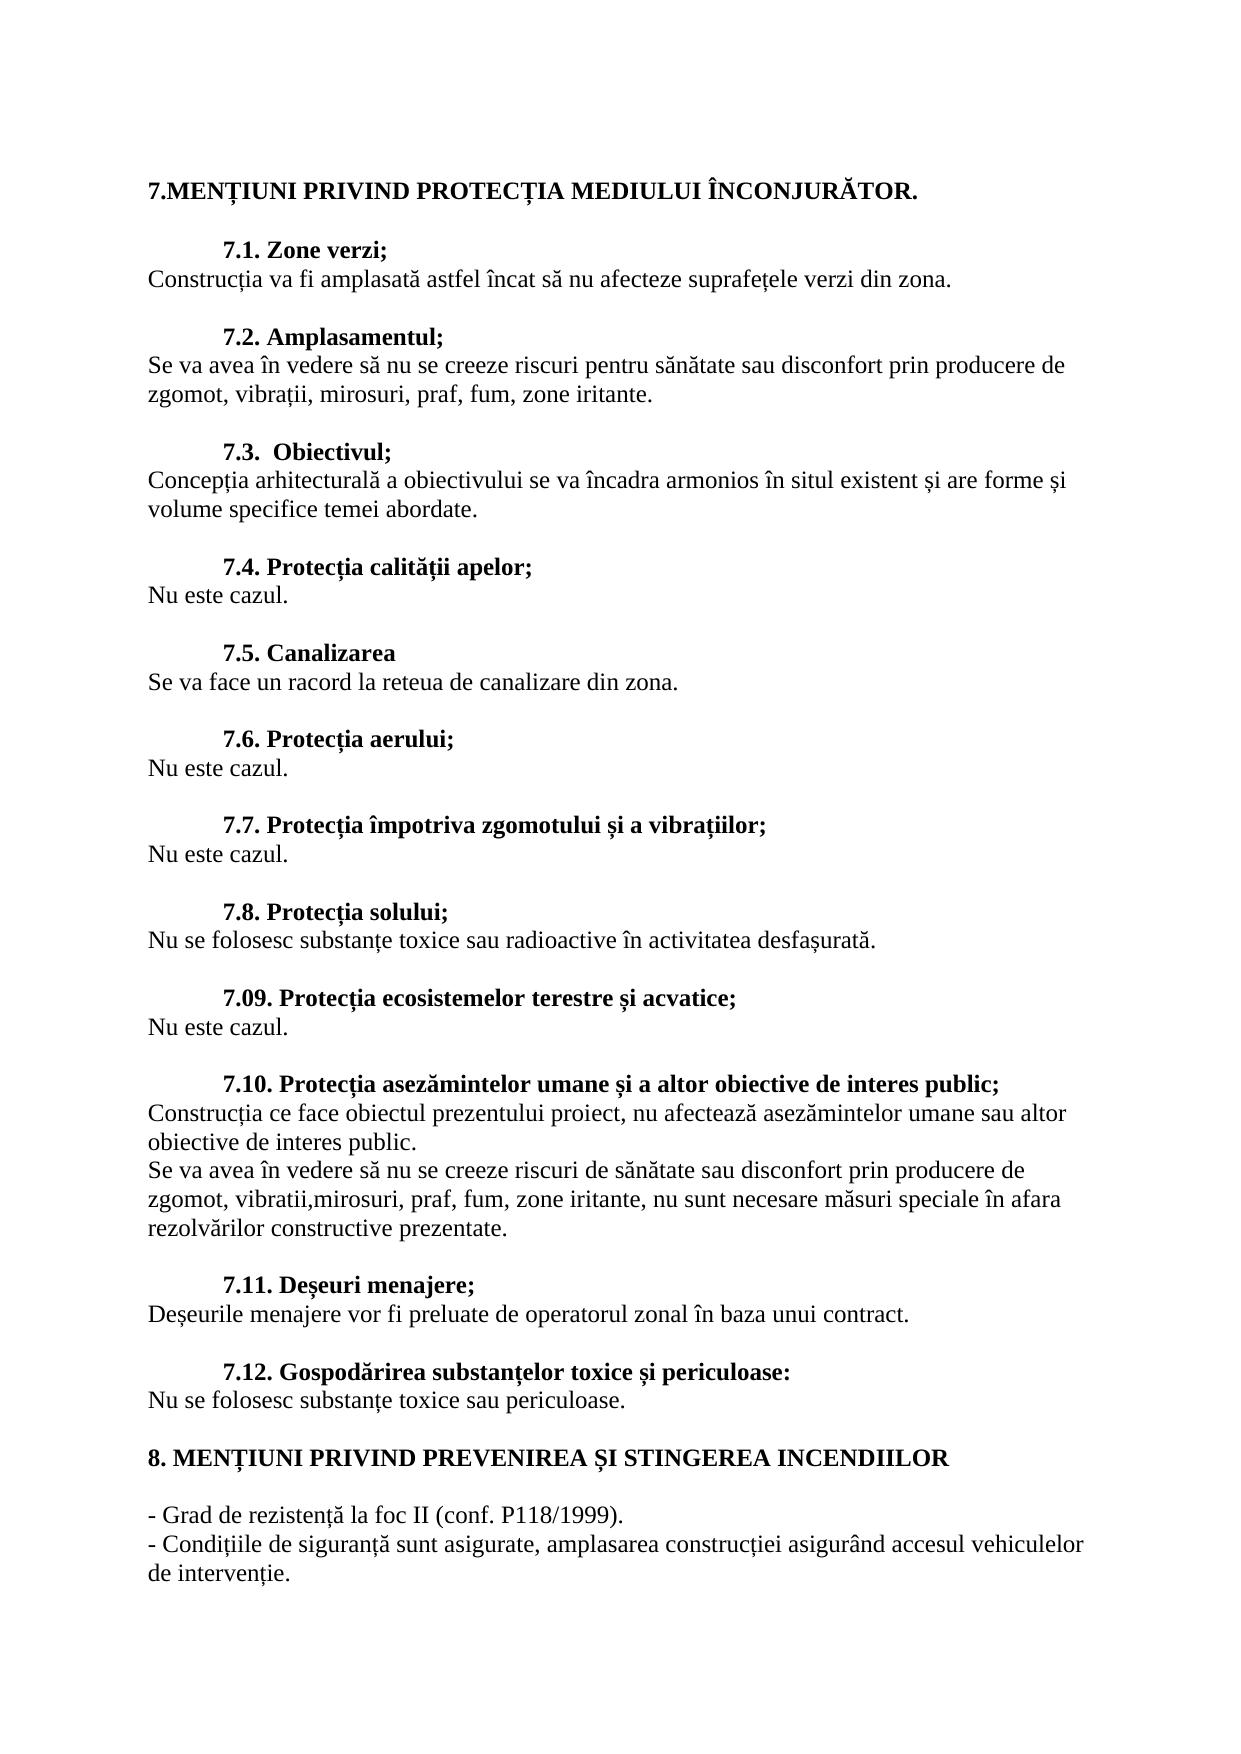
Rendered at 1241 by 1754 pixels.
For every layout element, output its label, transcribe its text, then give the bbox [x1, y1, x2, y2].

text 7.09. Protecția ecosistemelor terestre și acvatice; [148, 983, 1093, 1012]
text 7.1. Zone verzi; [148, 236, 1093, 264]
text 7.10. Protecția asezămintelor umane și a altor obiective de interes public; [148, 1069, 1093, 1098]
text 7.3. Obiectivul; [148, 437, 1093, 466]
text Construcția ce face obiectul prezentului proiect, nu afectează asezămintelor umane sau altor obiective de interes public. [148, 1098, 1093, 1156]
text Se va avea în vedere să nu se creeze riscuri de sănătate sau disconfort prin producere de zgomot, vibratii,mirosuri, praf, fum, zone iritante, nu sunt necesare măsuri speciale în afara rezolvărilor constructive prezentate. [148, 1156, 1093, 1242]
text Nu este cazul. [148, 753, 1093, 782]
text 7.2. Amplasamentul; [148, 322, 1093, 351]
text Nu se folosesc substanțe toxice sau periculoase. [148, 1386, 1093, 1414]
text 7.7. Protecția împotriva zgomotului și a vibrațiilor; [148, 811, 1093, 839]
text 7.MENȚIUNI PRIVIND PROTECȚIA MEDIULUI ÎNCONJURĂTOR. [148, 176, 1093, 205]
text 7.4. Protecția calității apelor; [148, 552, 1093, 581]
text Concepția arhitecturală a obiectivului se va încadra armonios în situl existent și are forme și volume specifice temei abordate. [148, 466, 1093, 523]
text 7.11. Deșeuri menajere; [148, 1271, 1093, 1299]
text 7.6. Protecția aerului; [148, 724, 1093, 753]
text Deșeurile menajere vor fi preluate de operatorul zonal în baza unui contract. [148, 1299, 1093, 1328]
text 7.12. Gospodărirea substanțelor toxice și periculoase: [148, 1357, 1093, 1386]
text Construcția va fi amplasată astfel încat să nu afecteze suprafețele verzi din zona. [148, 264, 1093, 293]
text Nu este cazul. [148, 581, 1093, 609]
text Se va face un racord la reteua de canalizare din zona. [148, 667, 1093, 696]
text Se va avea în vedere să nu se creeze riscuri pentru sănătate sau disconfort prin producere de zgomot, vibrații, mirosuri, praf, fum, zone iritante. [148, 351, 1093, 408]
text 8. MENȚIUNI PRIVIND PREVENIREA ȘI STINGEREA INCENDIILOR [148, 1443, 1093, 1472]
text - Condițiile de siguranță sunt asigurate, amplasarea construcției asigurând accesul vehiculelor de intervenție. [148, 1529, 1093, 1587]
text Nu este cazul. [148, 839, 1093, 868]
text Nu se folosesc substanțe toxice sau radioactive în activitatea desfașurată. [148, 926, 1093, 954]
text 7.5. Canalizarea [148, 638, 1093, 667]
text - Grad de rezistență la foc II (conf. P118/1999). [148, 1501, 1093, 1529]
text 7.8. Protecția solului; [148, 897, 1093, 926]
text Nu este cazul. [148, 1012, 1093, 1041]
